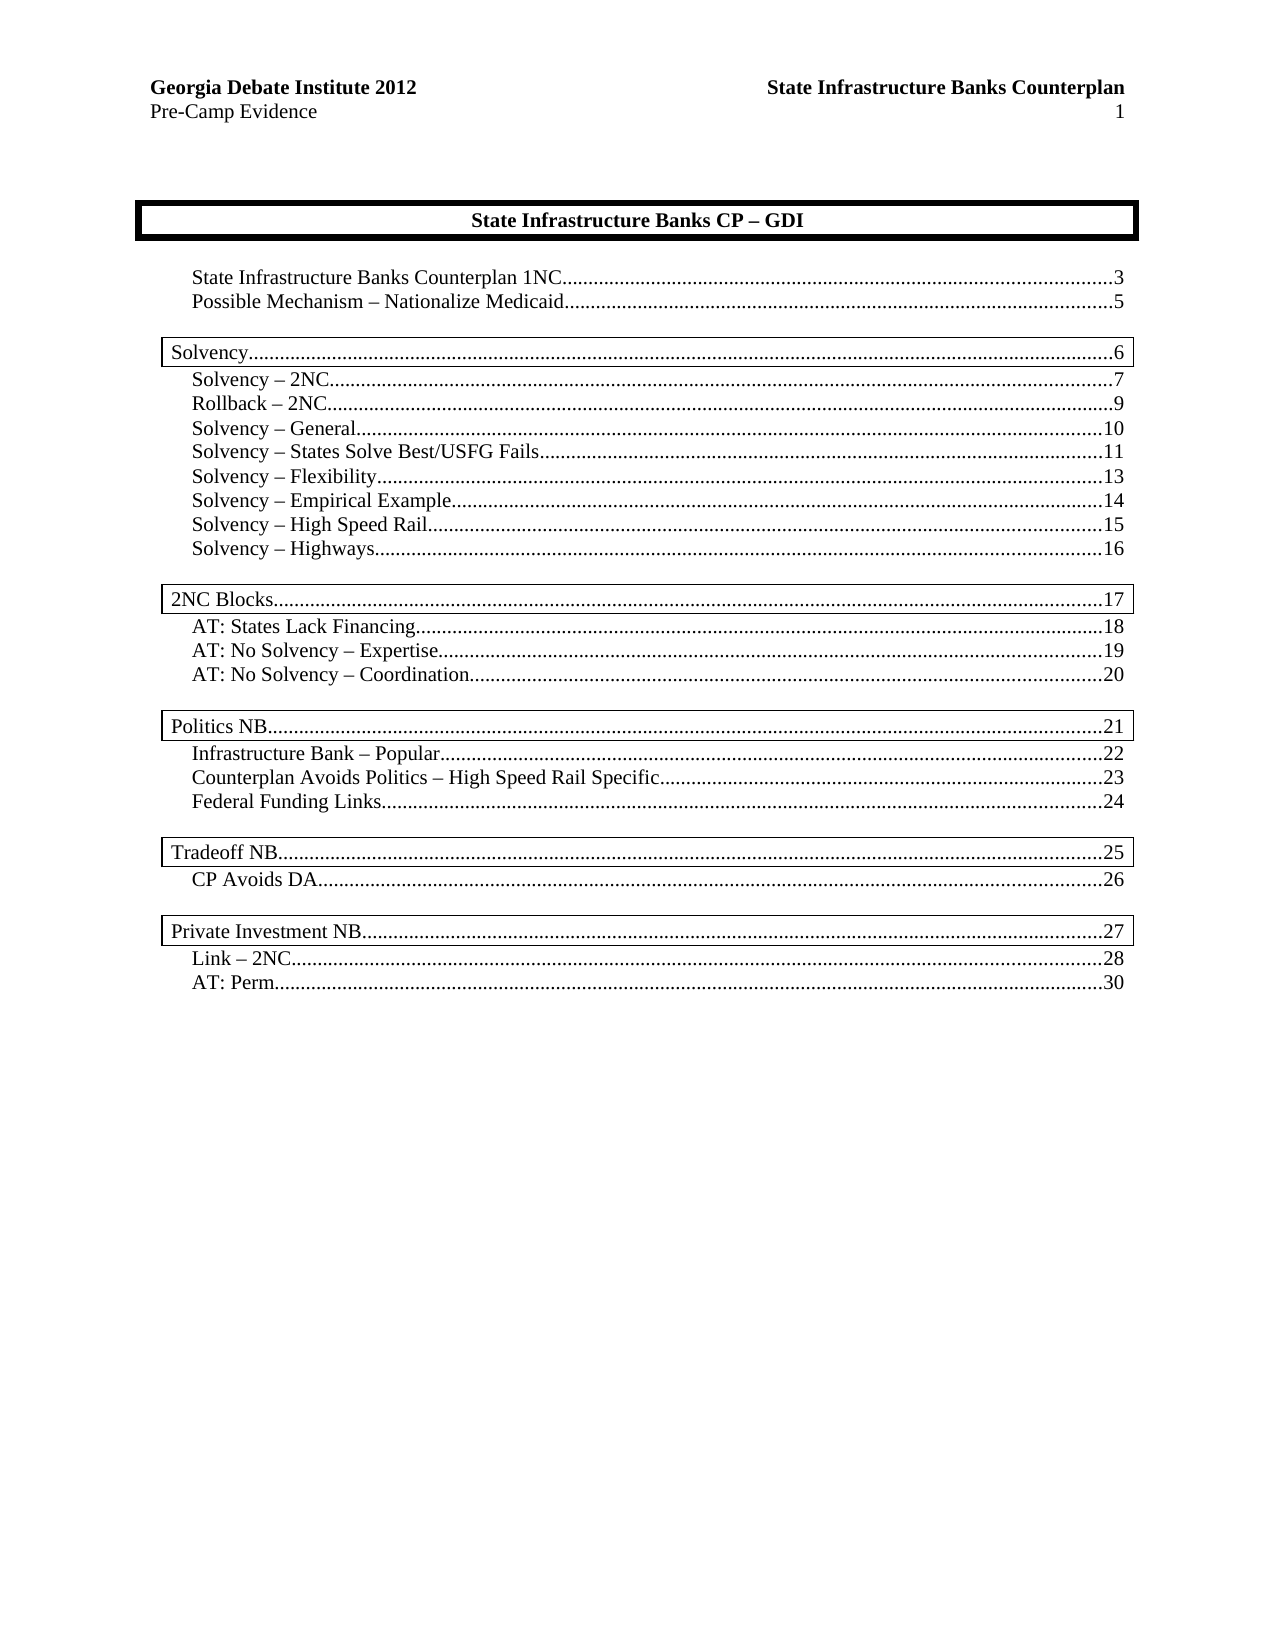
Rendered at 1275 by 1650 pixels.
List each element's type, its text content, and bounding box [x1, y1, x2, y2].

text Link – 2NC 28 [192, 946, 1125, 970]
text Federal Funding Links 24 [192, 789, 1125, 813]
text State Infrastructure Banks Counterplan 1NC 3 [192, 265, 1125, 289]
text 2NC Blocks 17 [163, 585, 1133, 613]
text Solvency – Empirical Example 14 [192, 488, 1125, 512]
text Solvency – Flexibility 13 [192, 463, 1125, 488]
text Politics NB 21 [163, 711, 1133, 740]
text Rollback – 2NC 9 [192, 391, 1125, 415]
text Solvency – 2NC 7 [192, 367, 1125, 391]
text Solvency 6 [163, 338, 1133, 366]
text Possible Mechanism – Nationalize Medicaid 5 [192, 289, 1125, 313]
text AT: No Solvency – Expertise 19 [192, 638, 1125, 662]
subtitle State Infrastructure Banks CP – GDI [142, 206, 1133, 234]
text AT: No Solvency – Coordination 20 [192, 662, 1125, 686]
text Private Investment NB 27 [163, 916, 1133, 945]
text CP Avoids DA 26 [192, 867, 1125, 891]
text Solvency – General 10 [192, 415, 1125, 439]
text Tradeoff NB 25 [163, 838, 1133, 866]
text Infrastructure Bank – Popular 22 [192, 741, 1125, 765]
text Counterplan Avoids Politics – High Speed Rail Specific 23 [192, 765, 1125, 789]
text Solvency – High Speed Rail 15 [192, 512, 1125, 536]
text AT: States Lack Financing 18 [192, 614, 1125, 638]
text Solvency – Highways 16 [192, 536, 1125, 560]
text AT: Perm 30 [192, 970, 1125, 994]
text Solvency – States Solve Best/USFG Fails 11 [192, 439, 1125, 463]
